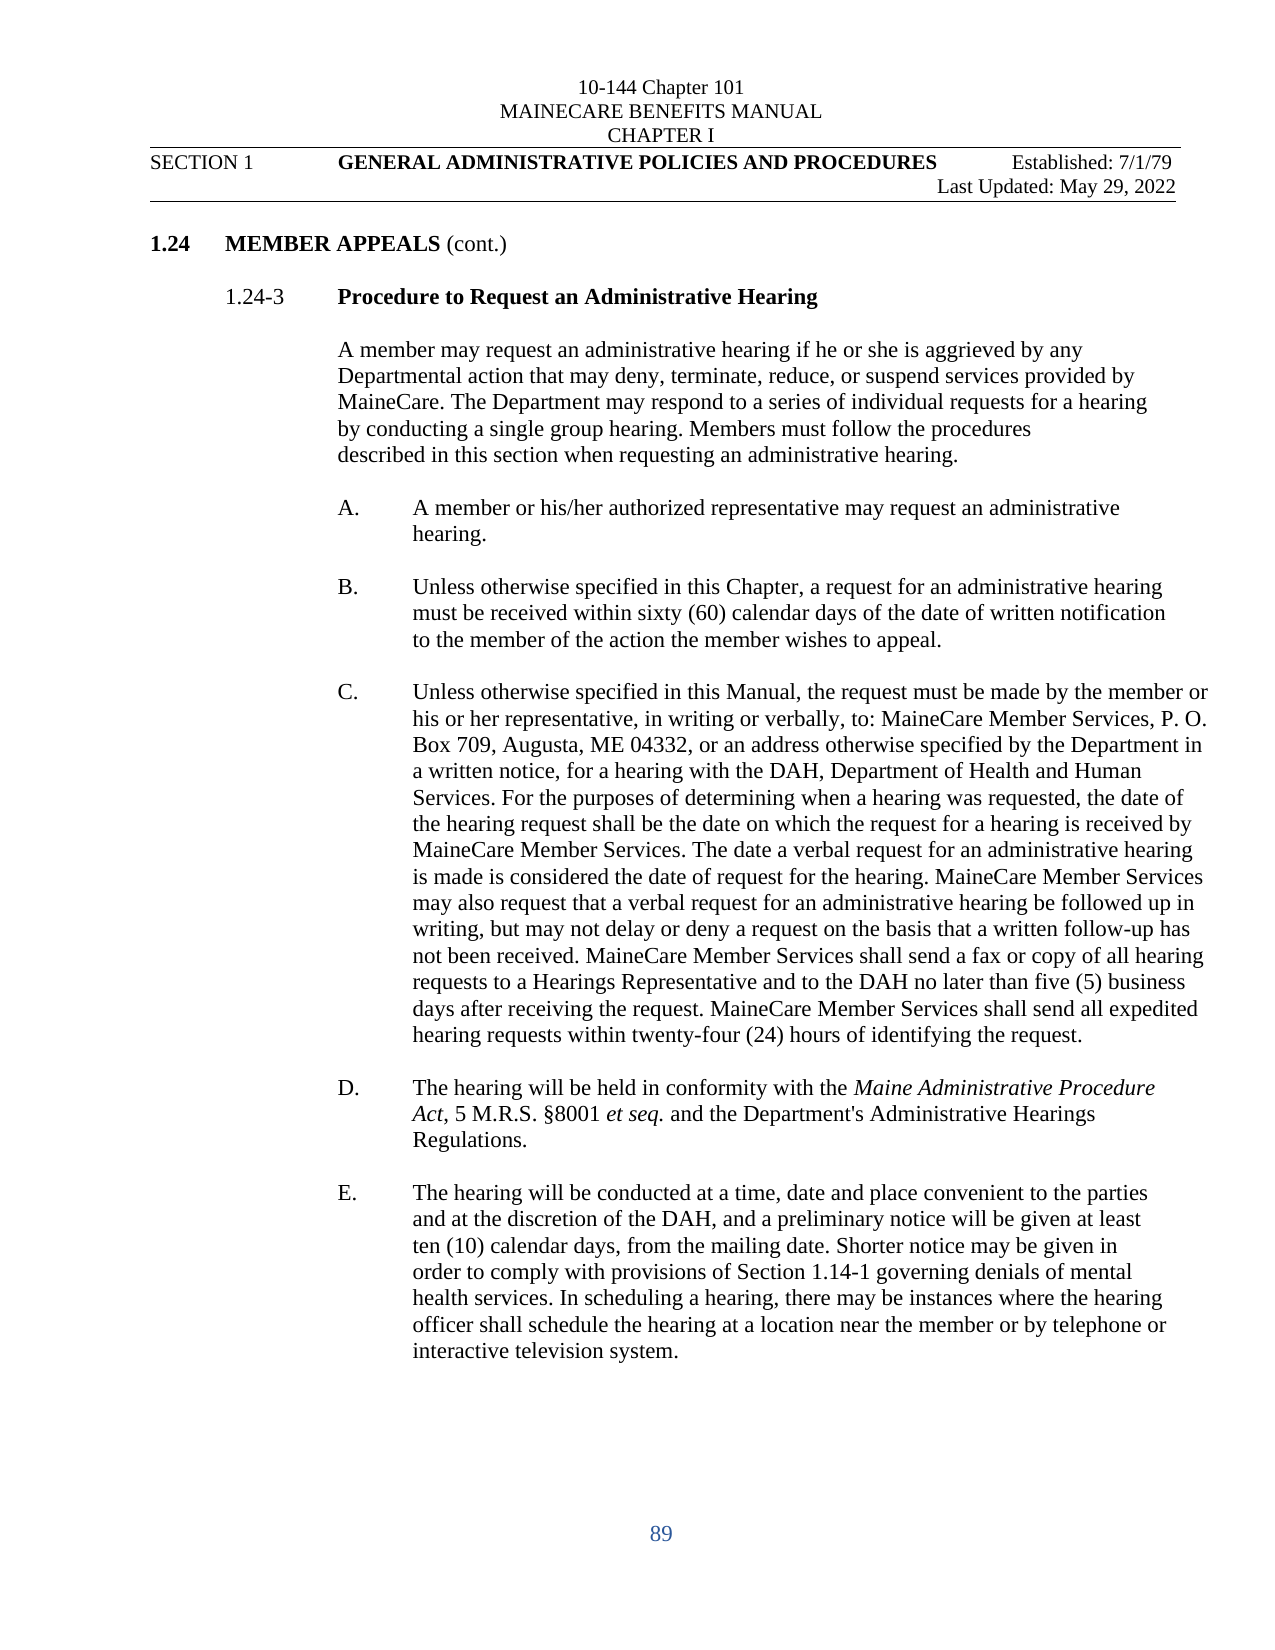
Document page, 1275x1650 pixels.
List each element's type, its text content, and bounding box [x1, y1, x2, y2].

text A. A member or his/her authorized representative may request an administrative hearing. [337, 494, 1172, 547]
text described in this section when requesting an administrative hearing. [337, 441, 1172, 467]
text A member may request an administrative hearing if he or she is aggrieved by any Departmental action that may deny, terminate, reduce, or suspend services provided by MaineCare. The Department may respond to a series of individual requests for a hearing by conducting a single group hearing. Members must follow the procedures [337, 336, 1172, 441]
text D. The hearing will be held in conformity with the Maine Administrative Procedure Act, 5 M.R.S. §8001 et seq. and the Department's Administrative Hearings Regulations. [337, 1074, 1172, 1153]
text 1.24 MEMBER APPEALS (cont.) [150, 230, 1172, 257]
text B. Unless otherwise specified in this Chapter, a request for an administrative hearing must be received within sixty (60) calendar days of the date of written notification to the member of the action the member wishes to appeal. [337, 573, 1172, 652]
text E. The hearing will be conducted at a time, date and place convenient to the parties and at the discretion of the DAH, and a preliminary notice will be given at least ten (10) calendar days, from the mailing date. Shorter notice may be given in order to comply with provisions of Section 1.14-1 governing denials of mental health services. In scheduling a hearing, there may be instances where the hearing officer shall schedule the hearing at a location near the member or by telephone or interactive television system. [337, 1179, 1172, 1363]
text C. Unless otherwise specified in this Manual, the request must be made by the member or his or her representative, in writing or verbally, to: MaineCare Member Services, P. O. Box 709, Augusta, ME 04332, or an address otherwise specified by the Department in a written notice, for a hearing with the DAH, Department of Health and Human Services. For the purposes of determining when a hearing was requested, the date of the hearing request shall be the date on which the request for a hearing is received by MaineCare Member Services. The date a verbal request for an administrative hearing is made is considered the date of request for the hearing. MaineCare Member Services may also request that a verbal request for an administrative hearing be followed up in writing, but may not delay or deny a request on the basis that a written follow-up has not been received. MaineCare Member Services shall send a fax or copy of all hearing requests to a Hearings Representative and to the DAH no later than five (5) business days after receiving the request. MaineCare Member Services shall send all expedited hearing requests within twenty-four (24) hours of identifying the request. [337, 678, 1209, 1047]
text 1.24-3 Procedure to Request an Administrative Hearing [225, 283, 1172, 309]
